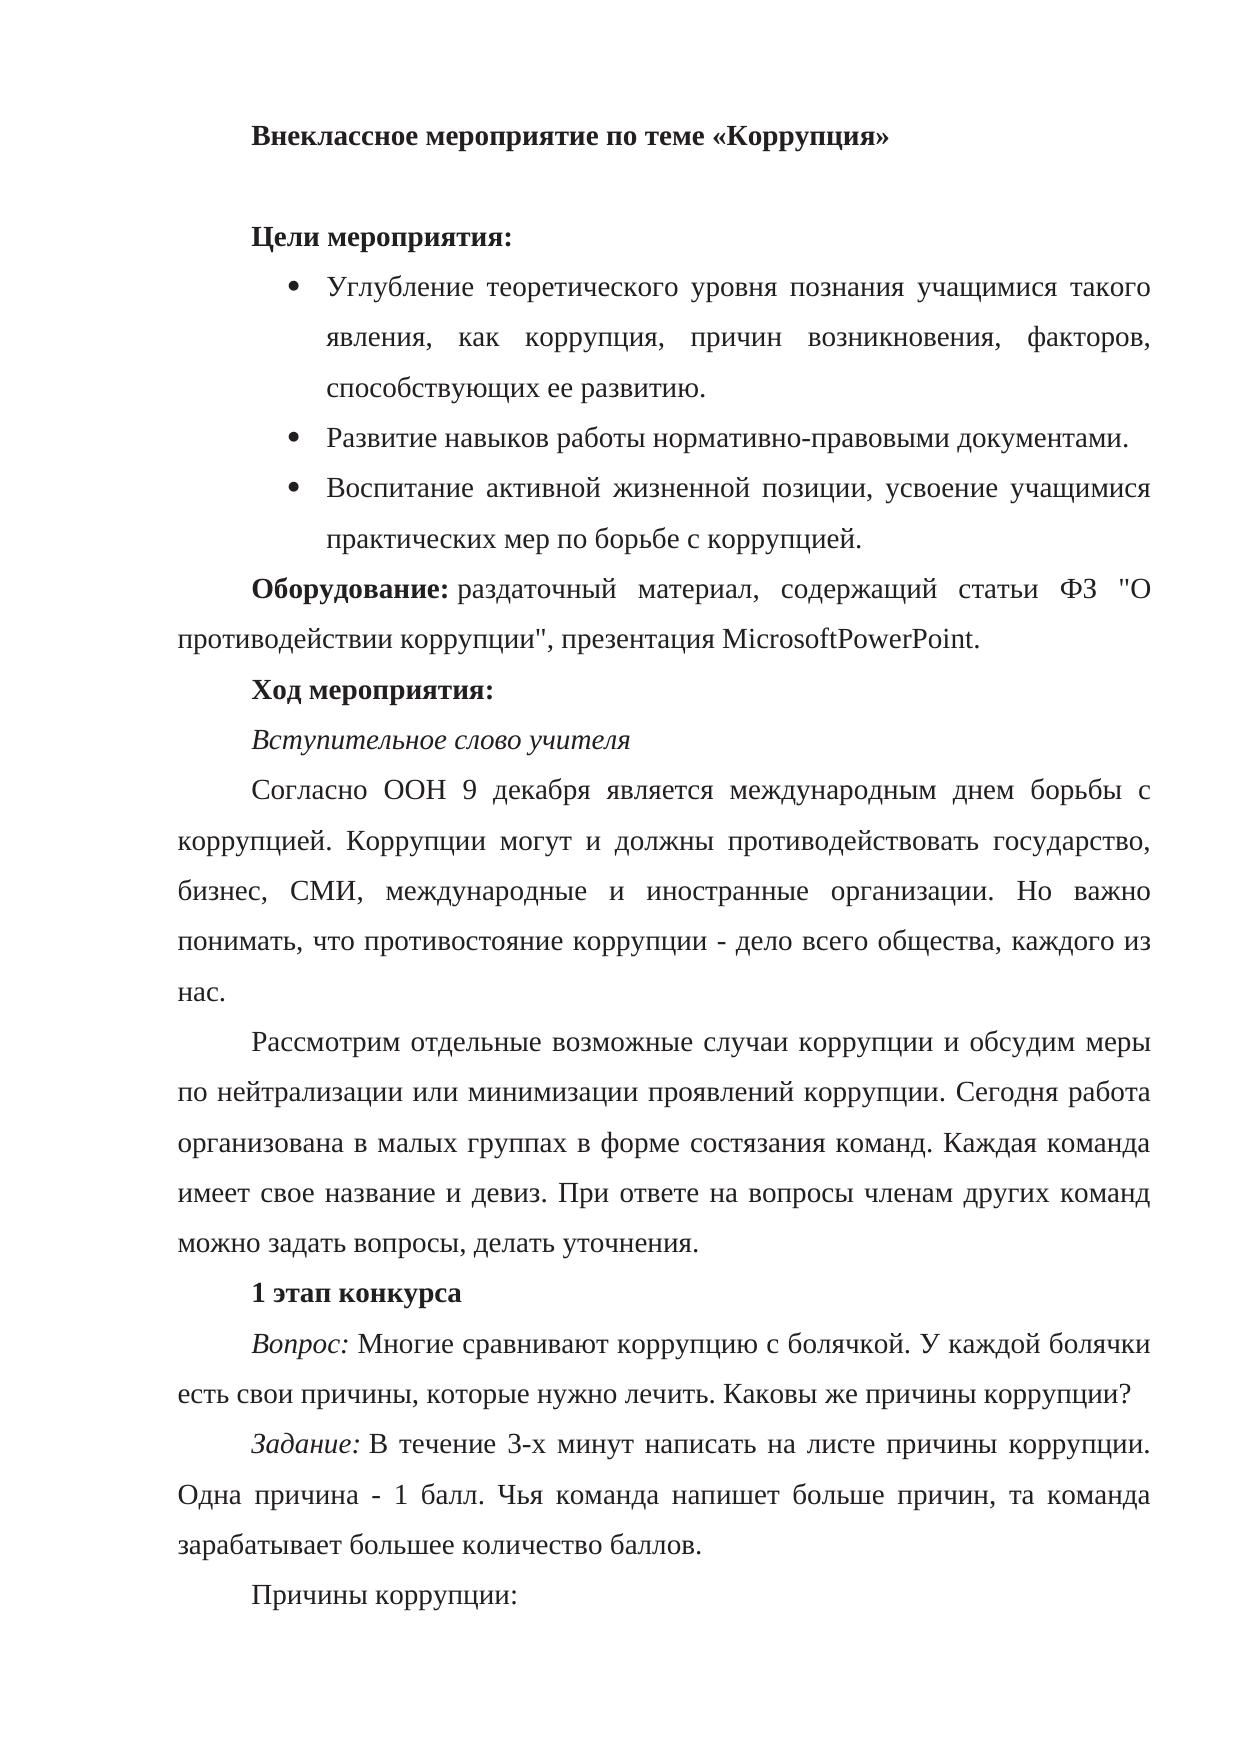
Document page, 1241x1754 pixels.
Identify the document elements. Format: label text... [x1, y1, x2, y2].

text Оборудование: раздаточный материал, содержащий статьи ФЗ "О противодействии коррупции", презентация MicrosoftPowerPoint. [177, 571, 1152, 655]
text 1 этап конкурса [177, 1276, 1152, 1309]
text Цели мероприятия: [177, 219, 1152, 252]
text Вступительное слово учителя [177, 722, 1152, 756]
text Внеклассное мероприятие по теме «Коррупция» [177, 118, 1152, 152]
text Задание: В течение 3-х минут написать на листе причины коррупции. Одна причина - 1 балл. Чья команда напишет больше причин, та команда зарабатывает большее количество баллов. [177, 1427, 1152, 1561]
text Согласно ООН 9 декабря является международным днем борьбы с коррупцией. Коррупции могут и должны противодействовать государство, бизнес, СМИ, международные и иностранные организации. Но важно понимать, что противостояние коррупции - дело всего общества, каждого из нас. [177, 772, 1152, 1007]
text Рассмотрим отдельные возможные случаи коррупции и обсудим меры по нейтрализации или минимизации проявлений коррупции. Сегодня работа организована в малых группах в форме состязания команд. Каждая команда имеет свое название и девиз. При ответе на вопросы членам других команд можно задать вопросы, делать уточнения. [177, 1024, 1152, 1259]
text Вопрос: Многие сравнивают коррупцию с болячкой. У каждой болячки есть свои причины, которые нужно лечить. Каковы же причины коррупции? [177, 1326, 1152, 1410]
text Ход мероприятия: [177, 672, 1152, 705]
list Развитие навыков работы нормативно-правовыми документами. [288, 420, 1152, 454]
text Причины коррупции: [177, 1577, 1152, 1611]
list Воспитание активной жизненной позиции, усвоение учащимися практических мер по борьбе с коррупцией. [288, 471, 1152, 554]
list Углубление теоретического уровня познания учащимися такого явления, как коррупция, причин возникновения, факторов, способствующих ее развитию. [288, 269, 1152, 403]
